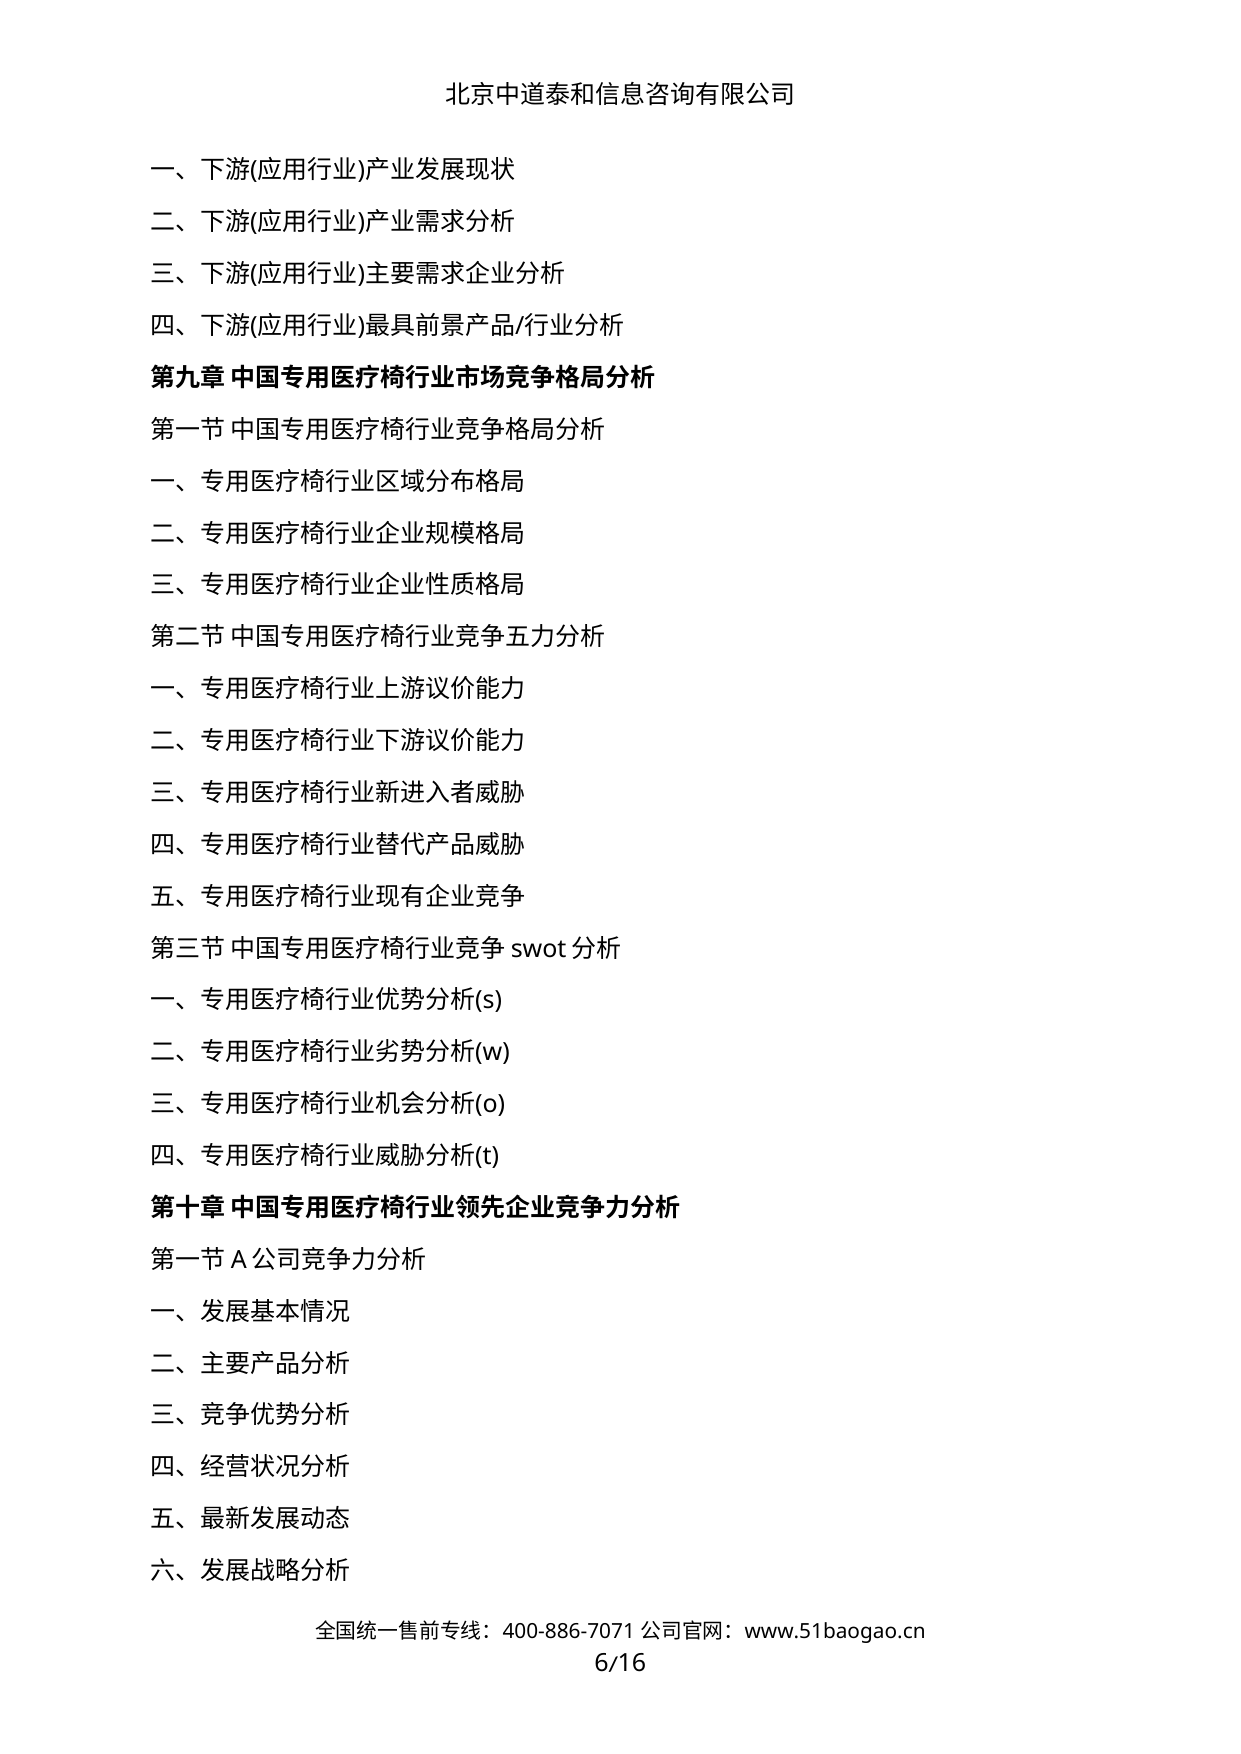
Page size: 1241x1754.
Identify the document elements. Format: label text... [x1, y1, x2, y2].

text 四、下游(应用行业)最具前景产品/行业分析 [150, 306, 1090, 342]
text 三、专用医疗椅行业企业性质格局 [150, 565, 1090, 601]
text 二、专用医疗椅行业企业规模格局 [150, 513, 1090, 549]
text 二、专用医疗椅行业劣势分析(w) [150, 1032, 1090, 1068]
text 第三节 中国专用医疗椅行业竞争swot分析 [150, 928, 1090, 964]
text 第一节 中国专用医疗椅行业竞争格局分析 [150, 409, 1090, 446]
text 三、专用医疗椅行业新进入者威胁 [150, 772, 1090, 809]
text 一、下游(应用行业)产业发展现状 [150, 150, 1090, 186]
text 一、发展基本情况 [150, 1291, 1090, 1327]
text 二、下游(应用行业)产业需求分析 [150, 202, 1090, 238]
text 五、专用医疗椅行业现有企业竞争 [150, 876, 1090, 912]
text 三、专用医疗椅行业机会分析(o) [150, 1084, 1090, 1120]
text 二、主要产品分析 [150, 1343, 1090, 1379]
text 三、竞争优势分析 [150, 1395, 1090, 1431]
text 一、专用医疗椅行业优势分析(s) [150, 980, 1090, 1016]
text 四、经营状况分析 [150, 1447, 1090, 1483]
text 第十章 中国专用医疗椅行业领先企业竞争力分析 [150, 1187, 1090, 1224]
text 一、专用医疗椅行业上游议价能力 [150, 669, 1090, 705]
text 三、下游(应用行业)主要需求企业分析 [150, 254, 1090, 290]
text 第九章 中国专用医疗椅行业市场竞争格局分析 [150, 357, 1090, 394]
text 四、专用医疗椅行业威胁分析(t) [150, 1136, 1090, 1172]
text 一、专用医疗椅行业区域分布格局 [150, 461, 1090, 497]
text 二、专用医疗椅行业下游议价能力 [150, 721, 1090, 757]
text 第二节 中国专用医疗椅行业竞争五力分析 [150, 617, 1090, 653]
text 第一节 A公司竞争力分析 [150, 1239, 1090, 1276]
text 六、发展战略分析 [150, 1551, 1090, 1587]
text 五、最新发展动态 [150, 1499, 1090, 1535]
text 四、专用医疗椅行业替代产品威胁 [150, 824, 1090, 861]
